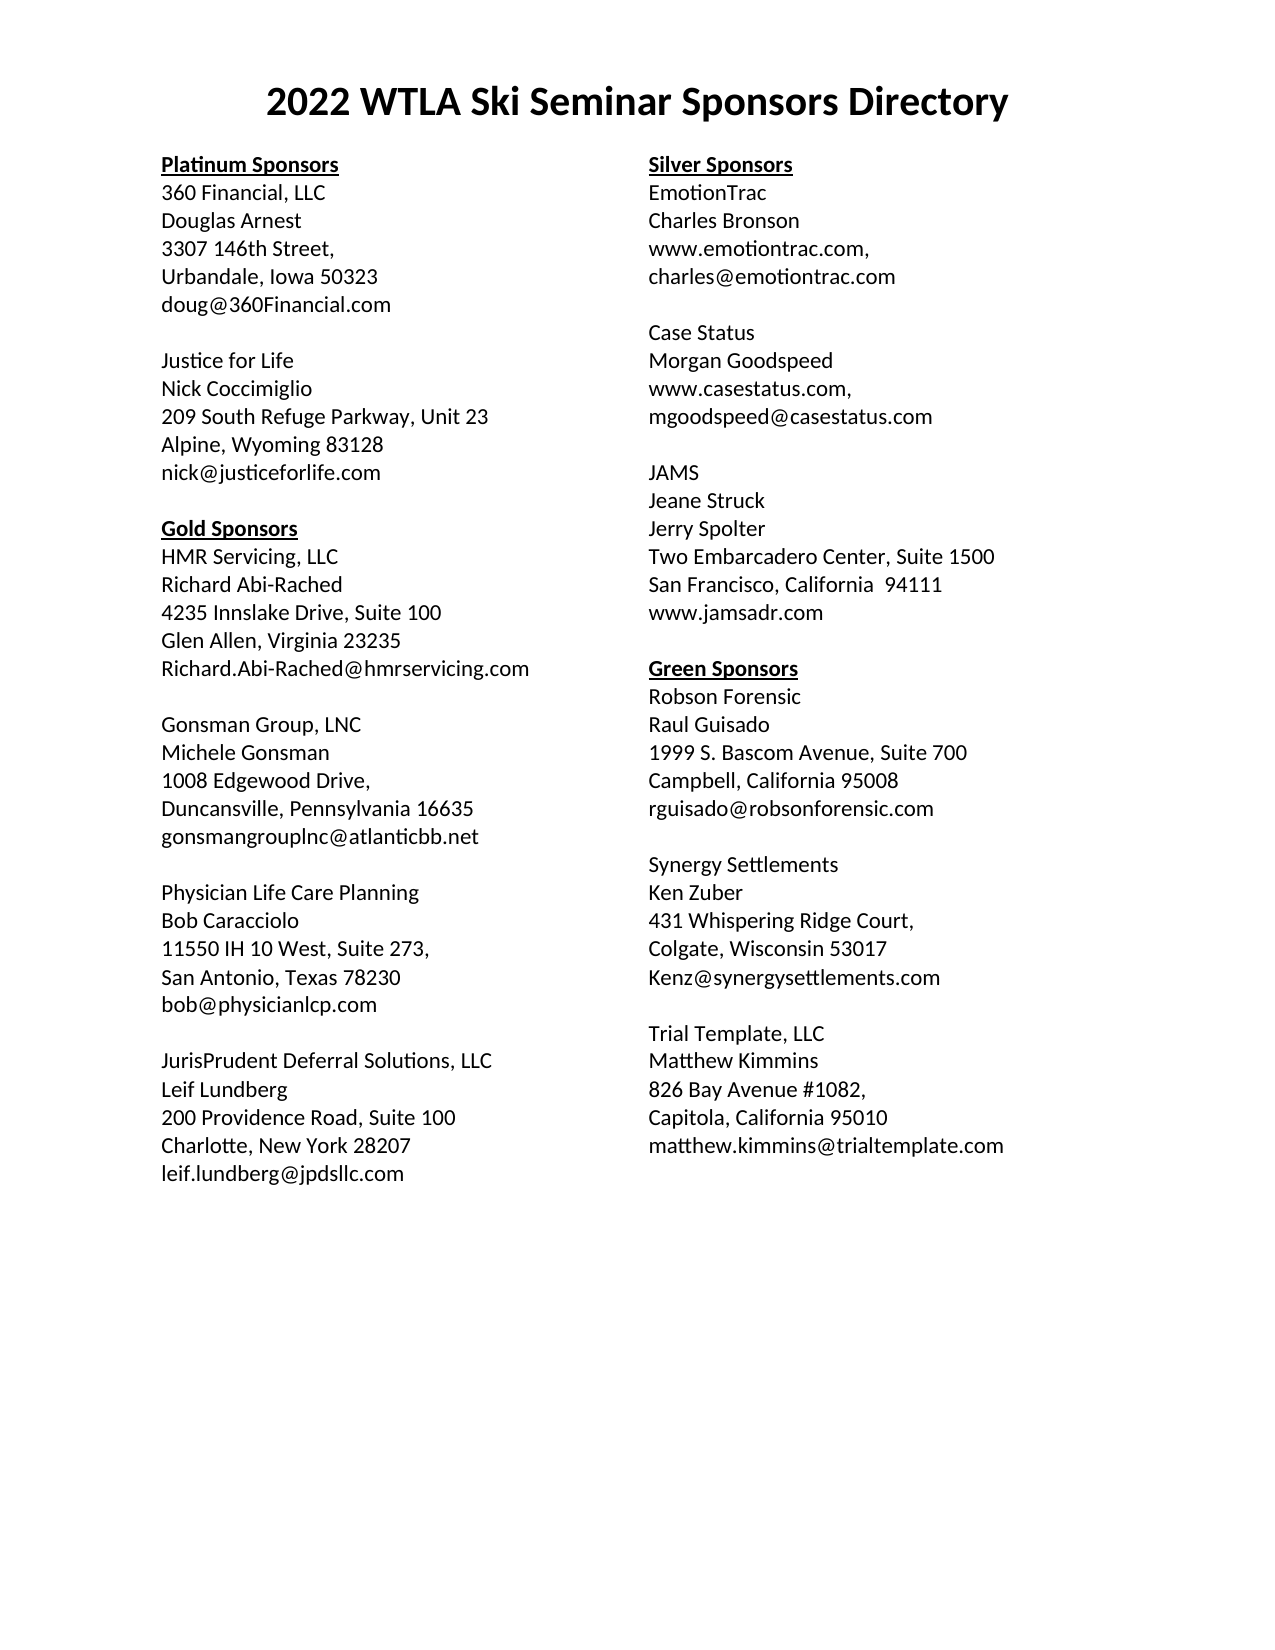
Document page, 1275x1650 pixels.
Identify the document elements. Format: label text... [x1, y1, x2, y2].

table_header Silver Sponsors EmotionTrac Charles Bronson www.emotiontrac.com, charles@emotiontrac.com Case Status Morgan Goodspeed www.casestatus.com, mgoodspeed@casestatus.com JAMS Jeane Struck Jerry Spolter Two Embarcadero Center, Suite 1500 San Francisco, California 94111 www.jamsadr.com Green Sponsors Robson Forensic Raul Guisado 1999 S. Bascom Avenue, Suite 700 Campbell, California 95008 rguisado@robsonforensic.com Synergy Settlements Ken Zuber 431 Whispering Ridge Court, Colgate, Wisconsin 53017 Kenz@synergysettlements.com Trial Template, LLC Matthew Kimmins 826 Bay Avenue #1082, Capitola, California 95010 matthew.kimmins@trialtemplate.com [637, 150, 1124, 1355]
table_header Platinum Sponsors 360 Financial, LLC Douglas Arnest 3307 146th Street, Urbandale, Iowa 50323 doug@360Financial.com Justice for Life Nick Coccimiglio 209 South Refuge Parkway, Unit 23 Alpine, Wyoming 83128 nick@justiceforlife.com Gold Sponsors HMR Servicing, LLC Richard Abi-Rached 4235 Innslake Drive, Suite 100 Glen Allen, Virginia 23235 Richard.Abi-Rached@hmrservicing.com Gonsman Group, LNC Michele Gonsman 1008 Edgewood Drive, Duncansville, Pennsylvania 16635 gonsmangrouplnc@atlanticbb.net Physician Life Care Planning Bob Caracciolo 11550 IH 10 West, Suite 273, San Antonio, Texas 78230 bob@physicianlcp.com JurisPrudent Deferral Solutions, LLC Leif Lundberg 200 Providence Road, Suite 100 Charlotte, New York 28207 leif.lundberg@jpdsllc.com [150, 150, 637, 1355]
